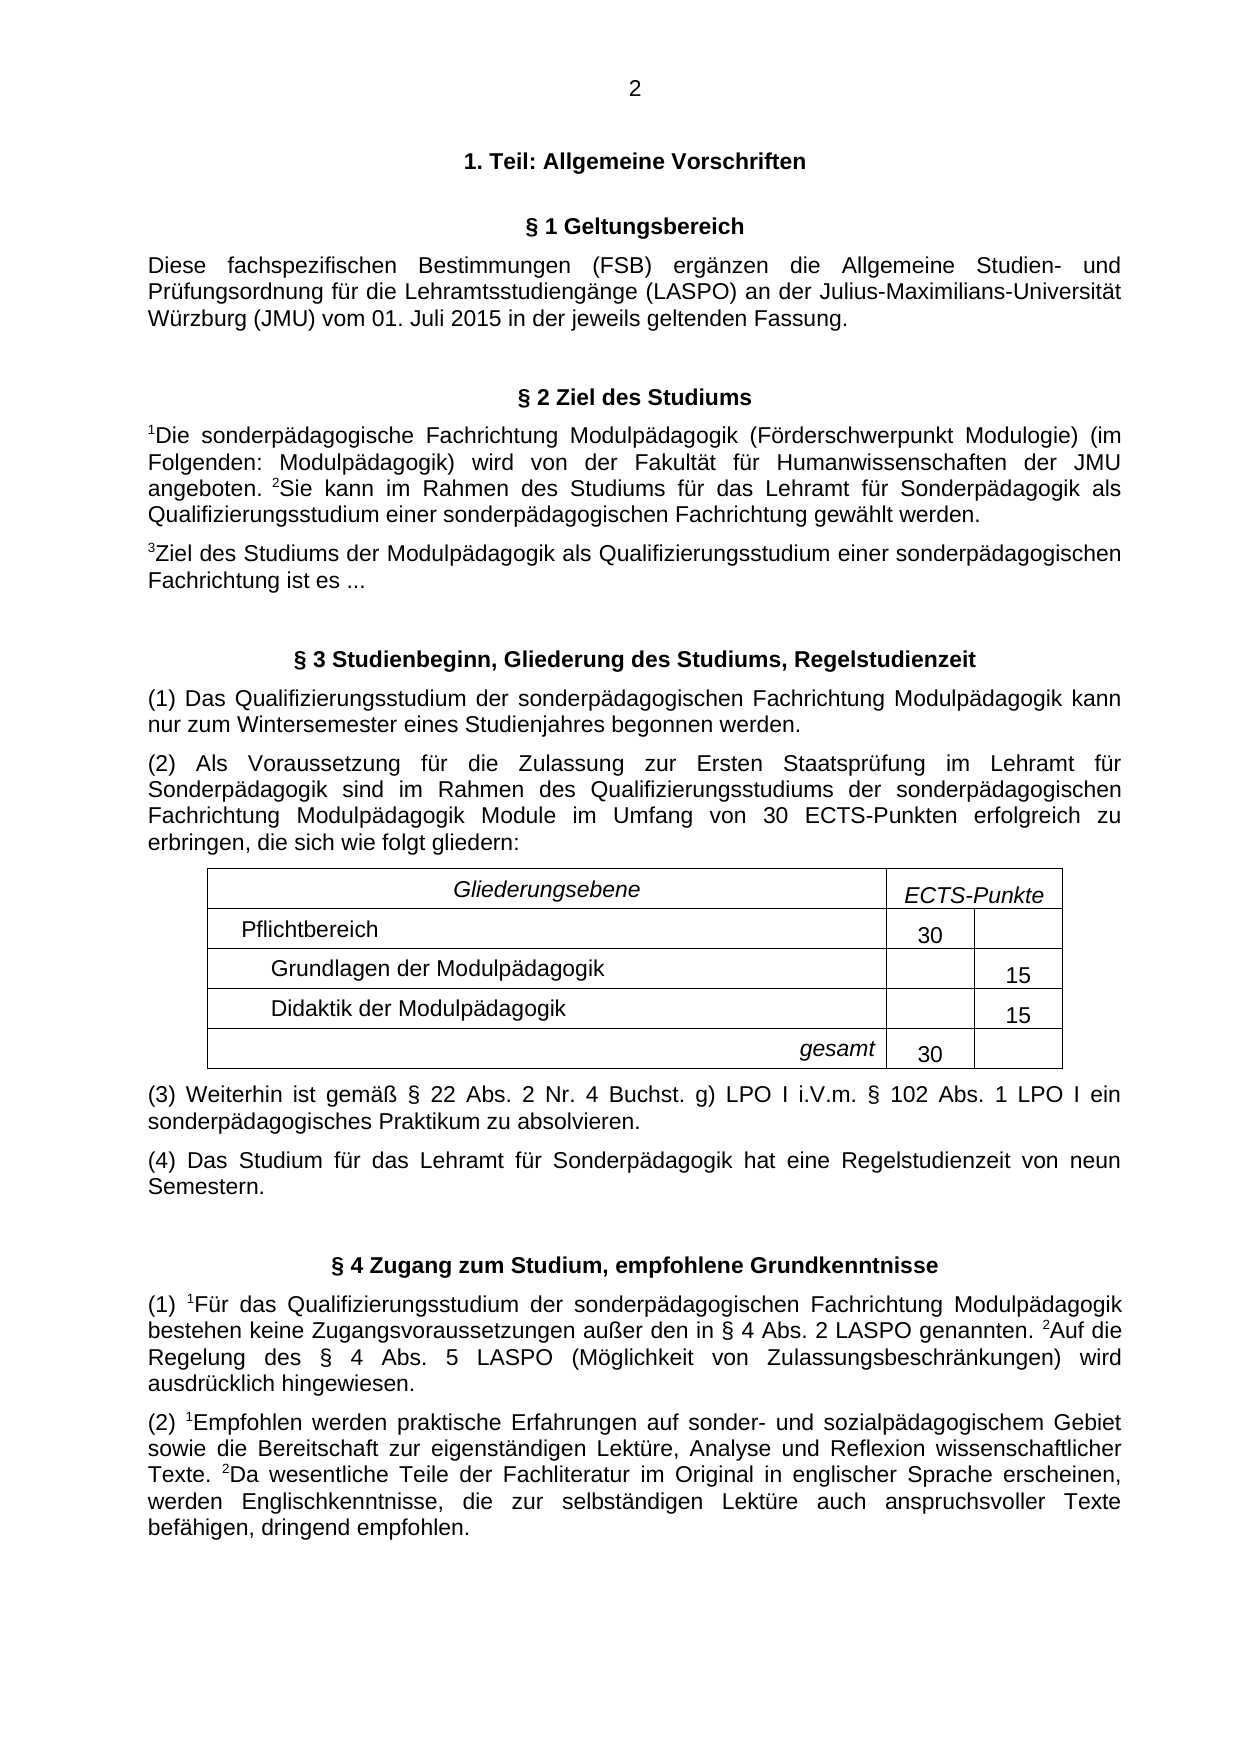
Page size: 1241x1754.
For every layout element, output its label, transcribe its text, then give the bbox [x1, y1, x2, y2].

text 3Ziel des Studiums der Modulpädagogik als Qualifizierungsstudium einer sonderpädagogischen Fachrichtung ist es ... [148, 540, 1122, 593]
subtitle § 1 Geltungsbereich [148, 213, 1122, 239]
table_cell [975, 1029, 1062, 1068]
table_header ECTS-Punkte [887, 869, 1062, 908]
text (2) Als Voraussetzung für die Zulassung zur Ersten Staatsprüfung im Lehramt für Sonderpädagogik sind im Rahmen des Qualifizierungsstudiums der sonderpädagogischen Fachrichtung Modulpädagogik Module im Umfang von 30 ECTS-Punkten erfolgreich zu erbringen, die sich wie folgt gliedern: [148, 750, 1122, 855]
text Diese fachspezifischen Bestimmungen (FSB) ergänzen die Allgemeine Studien- und Prüfungsordnung für die Lehramtsstudiengänge (LASPO) an der Julius-Maximilians-Universität Würzburg (JMU) vom 01. Juli 2015 in der jeweils geltenden Fassung. [148, 252, 1122, 331]
text (1) 1Für das Qualifizierungsstudium der sonderpädagogischen Fachrichtung Modulpädagogik bestehen keine Zugangsvoraussetzungen außer den in § 4 Abs. 2 LASPO genannten. 2Auf die Regelung des § 4 Abs. 5 LASPO (Möglichkeit von Zulassungsbeschränkungen) wird ausdrücklich hingewiesen. [148, 1291, 1122, 1396]
subtitle 1. Teil: Allgemeine Vorschriften [148, 148, 1122, 174]
table_cell 30 [887, 1029, 974, 1068]
text (2) 1Empfohlen werden praktische Erfahrungen auf sonder- und sozialpädagogischem Gebiet sowie die Bereitschaft zur eigenständigen Lektüre, Analyse und Reflexion wissenschaftlicher Texte. 2Da wesentliche Teile der Fachliteratur im Original in englischer Sprache erscheinen, werden Englischkenntnisse, die zur selbständigen Lektüre auch anspruchsvoller Texte befähigen, dringend empfohlen. [148, 1409, 1122, 1541]
table_cell Pflichtbereich [208, 909, 886, 948]
table_cell [975, 909, 1062, 948]
table_cell Grundlagen der Modulpädagogik [208, 949, 886, 988]
subtitle § 3 Studienbeginn, Gliederung des Studiums, Regelstudienzeit [148, 646, 1122, 672]
table_cell gesamt [208, 1029, 886, 1068]
text (3) Weiterhin ist gemäß § 22 Abs. 2 Nr. 4 Buchst. g) LPO I i.V.m. § 102 Abs. 1 LPO I ein sonderpädagogisches Praktikum zu absolvieren. [148, 1081, 1122, 1134]
table_cell Didaktik der Modulpädagogik [208, 989, 886, 1028]
text (1) Das Qualifizierungsstudium der sonderpädagogischen Fachrichtung Modulpädagogik kann nur zum Wintersemester eines Studienjahres begonnen werden. [148, 684, 1122, 737]
table_cell [887, 949, 974, 988]
subtitle § 2 Ziel des Studiums [148, 383, 1122, 410]
table_header Gliederungsebene [208, 869, 886, 908]
table_cell 15 [975, 949, 1062, 988]
table_cell [887, 989, 974, 1028]
text (4) Das Studium für das Lehramt für Sonderpädagogik hat eine Regelstudienzeit von neun Semestern. [148, 1147, 1122, 1199]
table_cell 30 [887, 909, 974, 948]
text 1Die sonderpädagogische Fachrichtung Modulpädagogik (Förderschwerpunkt Modulogie) (im Folgenden: Modulpädagogik) wird von der Fakultät für Humanwissenschaften der JMU angeboten. 2Sie kann im Rahmen des Studiums für das Lehramt für Sonderpädagogik als Qualifizierungsstudium einer sonderpädagogischen Fachrichtung gewählt werden. [148, 422, 1122, 528]
subtitle § 4 Zugang zum Studium, empfohlene Grundkenntnisse [148, 1252, 1122, 1278]
table_cell 15 [975, 989, 1062, 1028]
